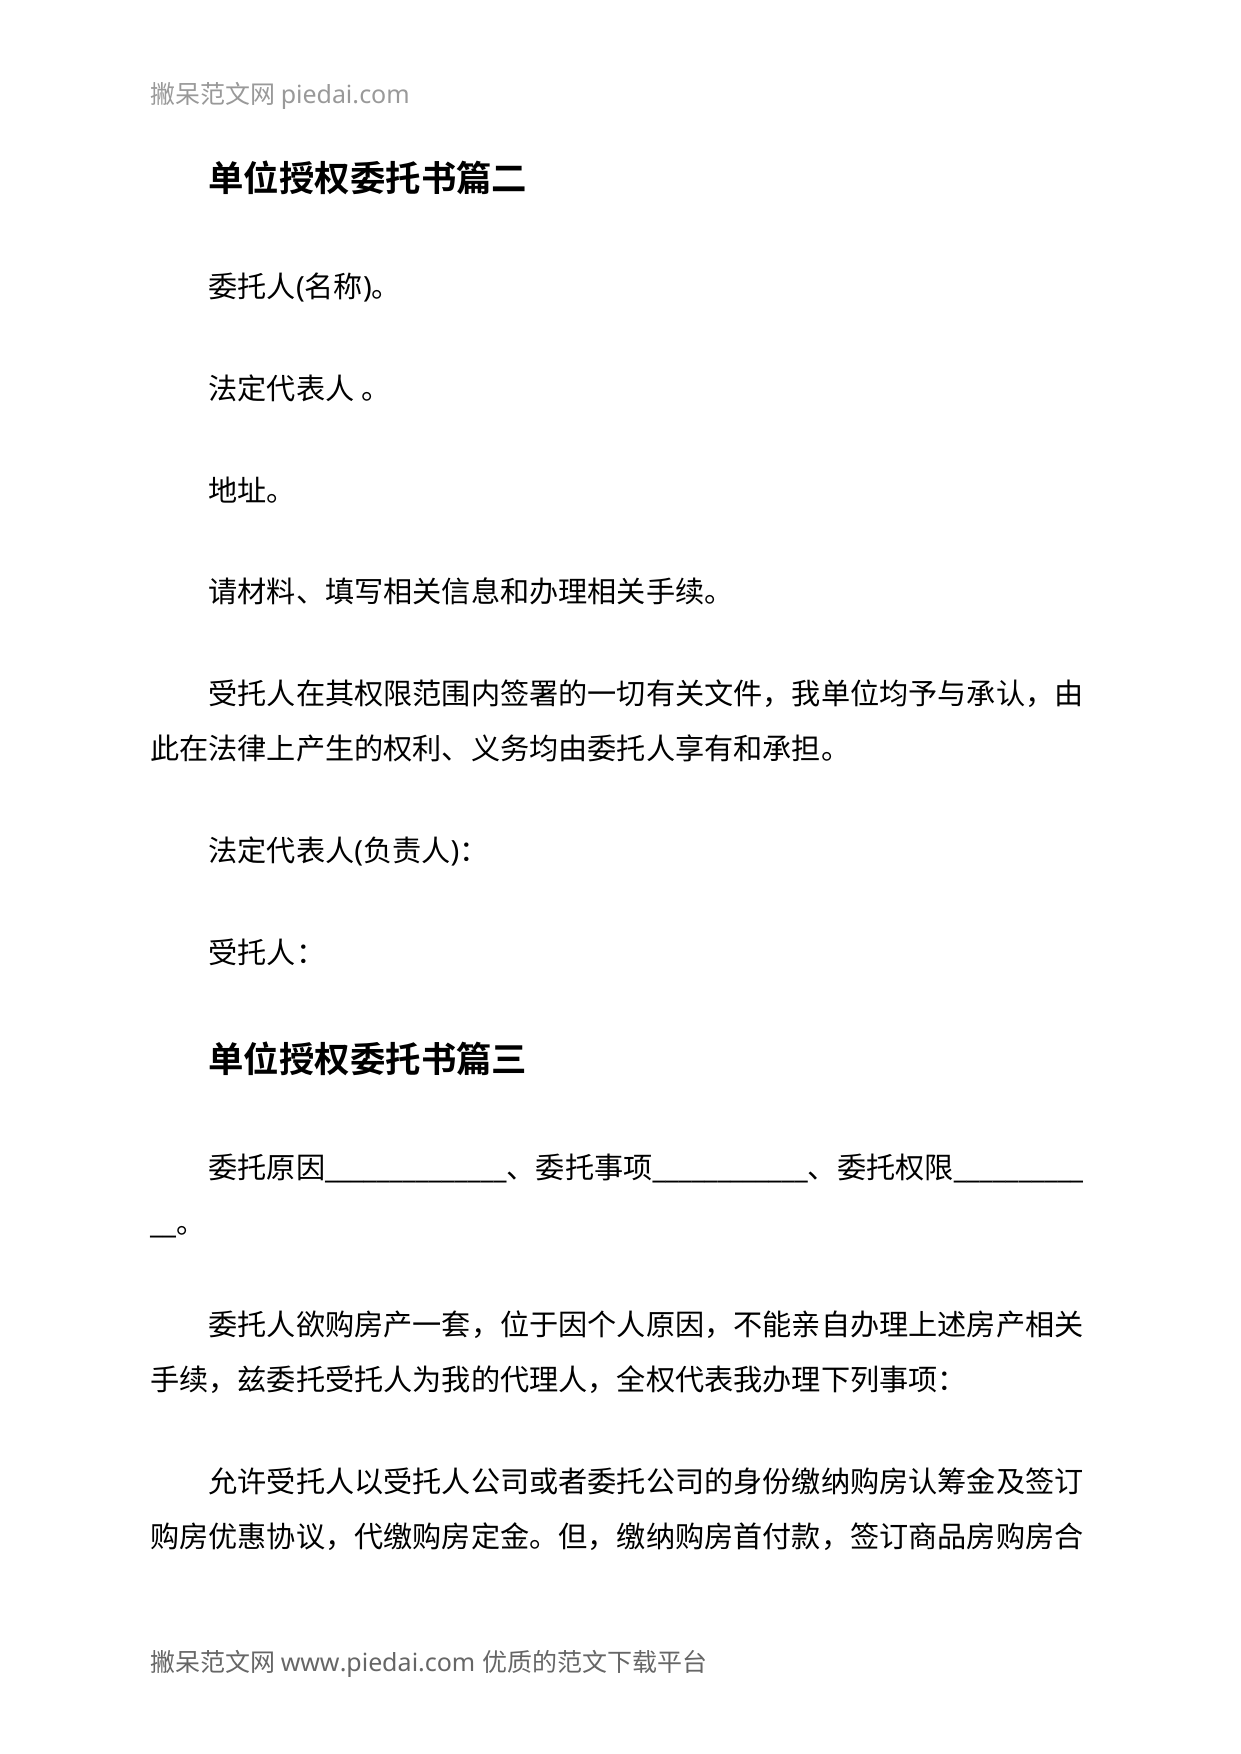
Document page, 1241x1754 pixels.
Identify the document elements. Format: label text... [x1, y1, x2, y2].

text 法定代表人(负责人)： [150, 827, 1090, 870]
text 请材料、填写相关信息和办理相关手续。 [150, 569, 1090, 611]
text 单位授权委托书篇三 [150, 1031, 1090, 1082]
text 委托原因______________、委托事项____________、委托权限____________。 [150, 1144, 1090, 1242]
text 单位授权委托书篇二 [150, 150, 1090, 201]
text 地址。 [150, 467, 1090, 509]
text 法定代表人 。 [150, 365, 1090, 408]
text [150, 1458, 1090, 1555]
text 受托人在其权限范围内签署的一切有关文件，我单位均予与承认，由此在法律上产生的权利、义务均由委托人享有和承担。 [150, 671, 1090, 768]
text 委托人(名称)。 [150, 263, 1090, 306]
text 委托人欲购房产一套，位于因个人原因，不能亲自办理上述房产相关手续，兹委托受托人为我的代理人，全权代表我办理下列事项： [150, 1302, 1090, 1399]
text 受托人： [150, 929, 1090, 972]
